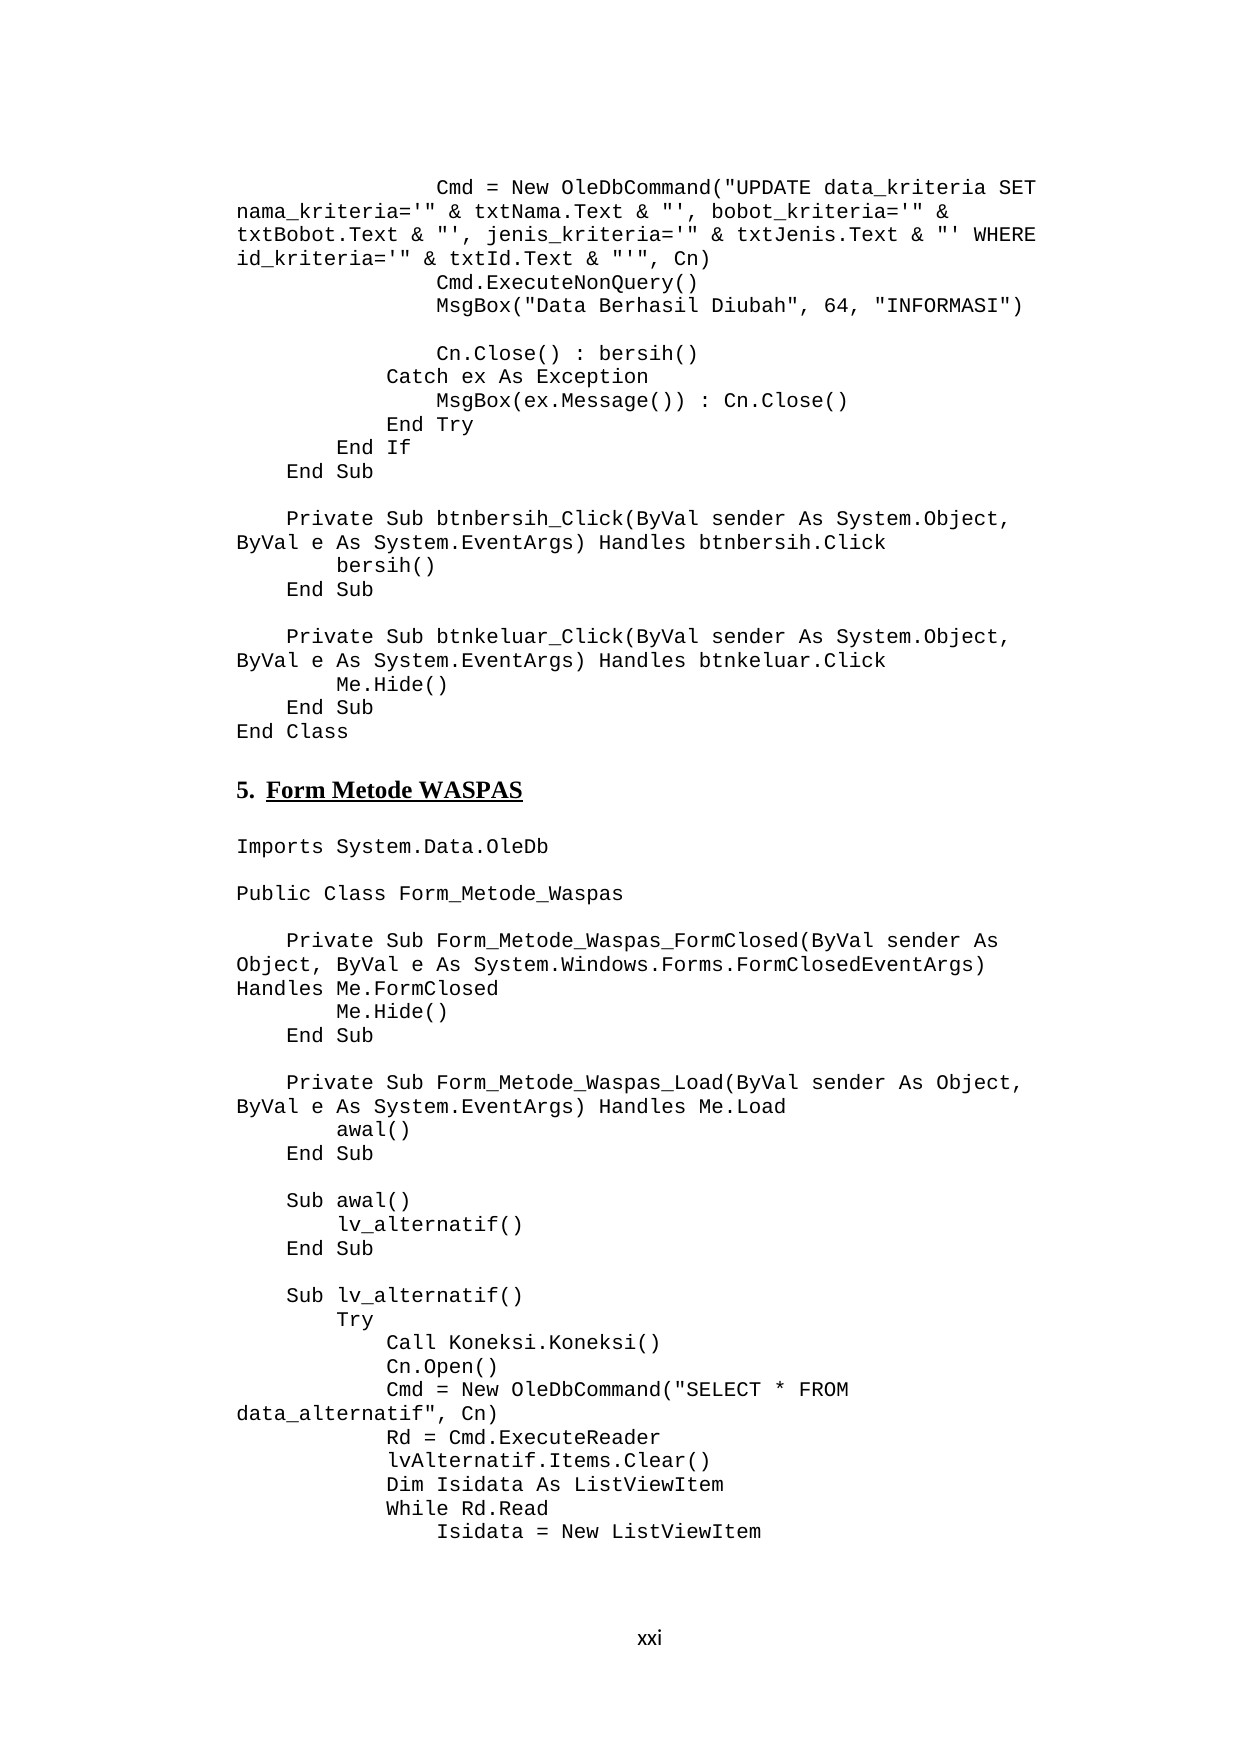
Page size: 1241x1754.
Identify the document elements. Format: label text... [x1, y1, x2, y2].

text MsgBox("Data Berhasil Diubah", 64, "INFORMASI") [236, 295, 1063, 319]
text Cmd = New OleDbCommand("SELECT * FROM data_alternatif", Cn) [236, 1379, 1063, 1427]
text Cn.Open() [236, 1356, 1063, 1379]
text Me.Hide() [236, 1001, 1063, 1025]
text Private Sub btnkeluar_Click(ByVal sender As System.Object, ByVal e As System.EventArgs) Handles btnkeluar.Click [236, 626, 1063, 674]
text Isidata = New ListViewItem [236, 1521, 1063, 1545]
text End Sub [236, 461, 1063, 484]
text End Try [236, 414, 1063, 437]
text lvAlternatif.Items.Clear() [236, 1450, 1063, 1474]
text Me.Hide() [236, 674, 1063, 697]
text Sub lv_alternatif() [236, 1285, 1063, 1308]
text lv_alternatif() [236, 1214, 1063, 1238]
text End Sub [236, 1025, 1063, 1048]
text Call Koneksi.Koneksi() [236, 1332, 1063, 1356]
text End If [236, 437, 1063, 461]
text While Rd.Read [236, 1498, 1063, 1521]
text End Sub [236, 1238, 1063, 1261]
text Rd = Cmd.ExecuteReader [236, 1427, 1063, 1450]
text Cn.Close() : bersih() [236, 343, 1063, 366]
text bersih() [236, 556, 1063, 579]
text Imports System.Data.OleDb [236, 836, 1063, 859]
text Private Sub Form_Metode_Waspas_FormClosed(ByVal sender As Object, ByVal e As System.Windows.Forms.FormClosedEventArgs) Handles Me.FormClosed [236, 930, 1063, 1001]
text End Sub [236, 697, 1063, 721]
text Private Sub Form_Metode_Waspas_Load(ByVal sender As Object, ByVal e As System.EventArgs) Handles Me.Load [236, 1072, 1063, 1119]
text Try [236, 1308, 1063, 1332]
text Private Sub btnbersih_Click(ByVal sender As System.Object, ByVal e As System.EventArgs) Handles btnbersih.Click [236, 508, 1063, 556]
text End Sub [236, 1143, 1063, 1167]
text Cmd.ExecuteNonQuery() [236, 272, 1063, 295]
text awal() [236, 1119, 1063, 1143]
text Cmd = New OleDbCommand("UPDATE data_kriteria SET nama_kriteria='" & txtNama.Text & "', bobot_kriteria='" & txtBobot.Text & "', jenis_kriteria='" & txtJenis.Text & "' WHERE id_kriteria='" & txtId.Text & "'", Cn) [236, 177, 1063, 272]
list Form Metode WASPAS [236, 775, 1063, 804]
text Dim Isidata As ListViewItem [236, 1474, 1063, 1498]
text Sub awal() [236, 1190, 1063, 1214]
text Catch ex As Exception [236, 366, 1063, 390]
text End Sub [236, 579, 1063, 603]
text Public Class Form_Metode_Waspas [236, 883, 1063, 907]
text MsgBox(ex.Message()) : Cn.Close() [236, 390, 1063, 414]
text End Class [236, 721, 1063, 745]
